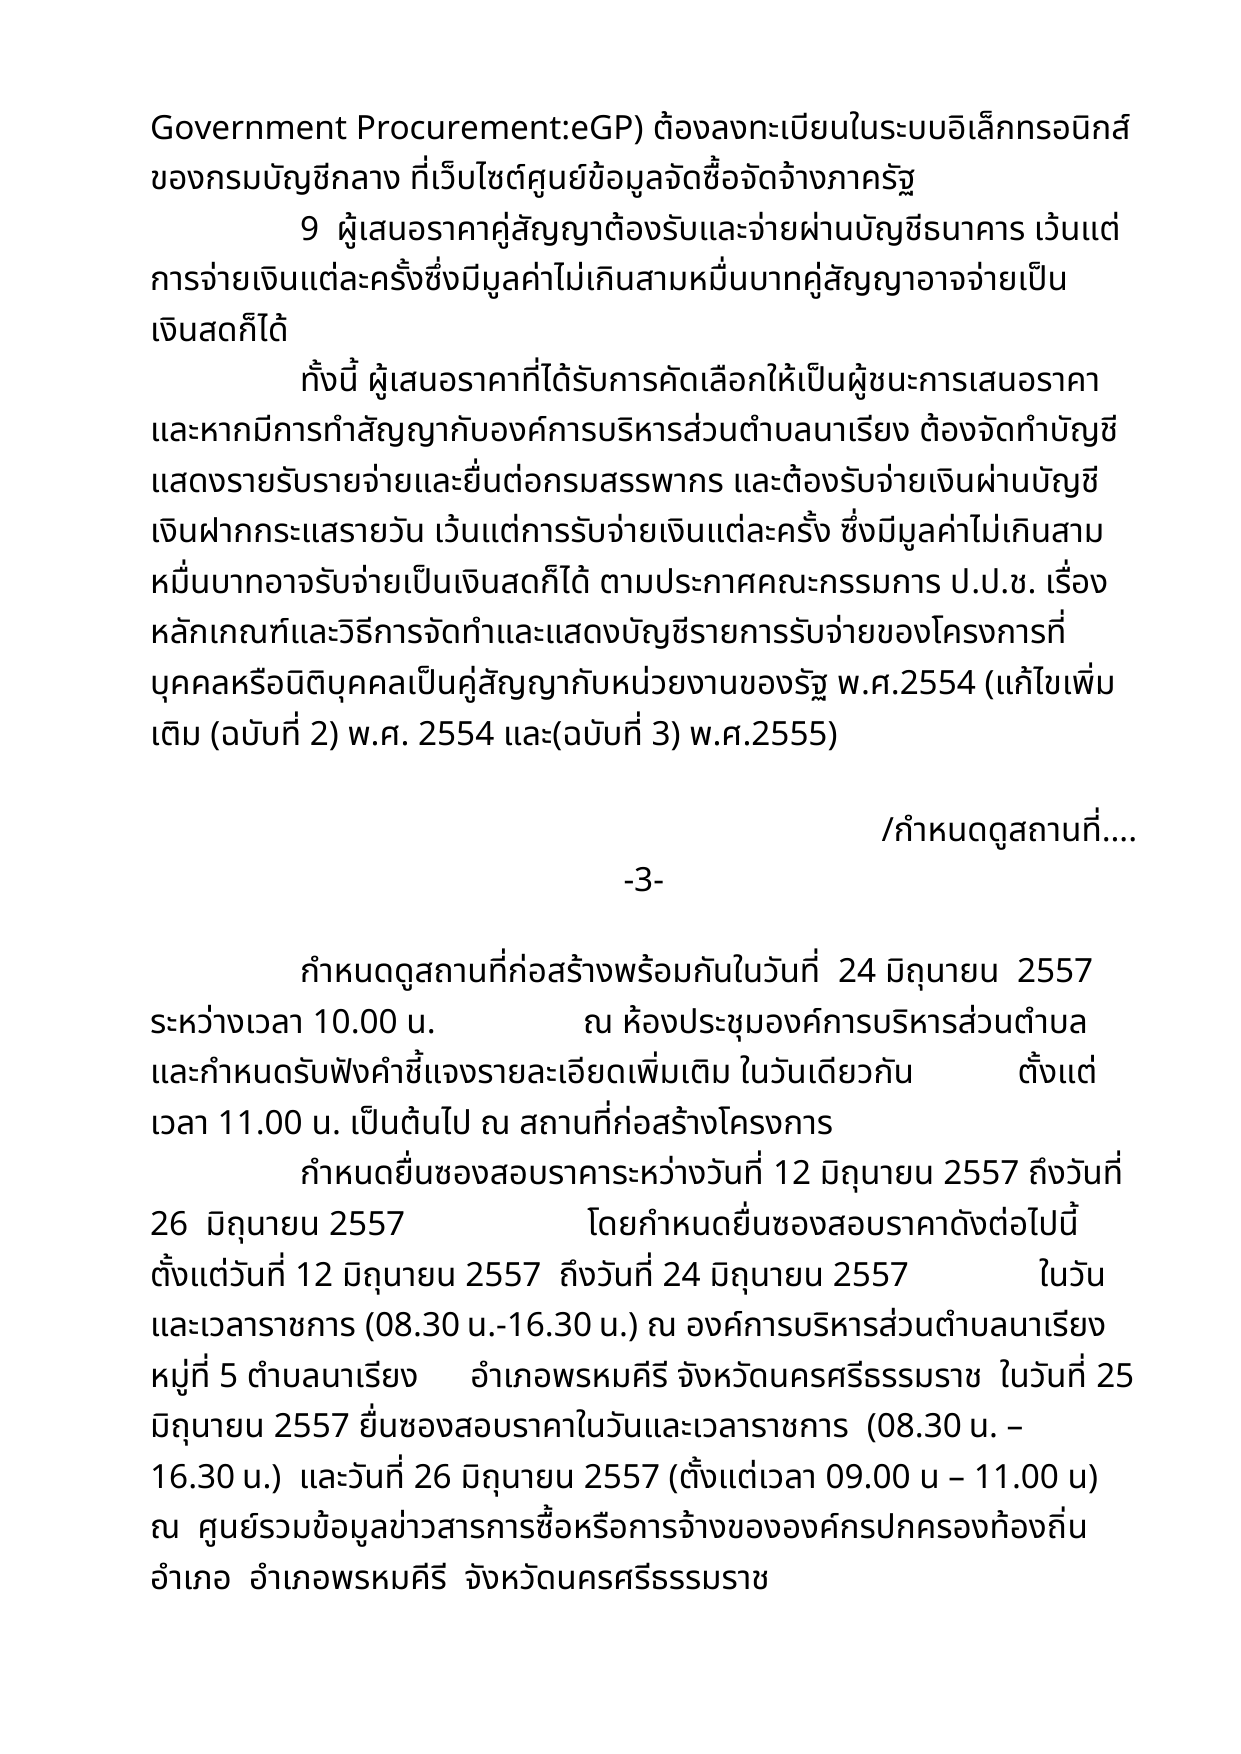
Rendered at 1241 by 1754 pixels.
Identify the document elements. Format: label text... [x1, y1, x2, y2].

text กำหนดยื่นซองสอบราคาระหว่างวันที่ 12 มิถุนายน 2557 ถึงวันที่ 26 มิถุนายน 2557 โดยกำหนดยื่นซองสอบราคาดังต่อไปนี้ ตั้งแต่วันที่ 12 มิถุนายน 2557 ถึงวันที่ 24 มิถุนายน 2557 ในวันและเวลาราชการ (08.30น.-16.30น.) ณ องค์การบริหารส่วนตำบลนาเรียง หมู่ที่ 5 ตำบลนาเรียง อำเภอพรหมคีรี จังหวัดนครศรีธรรมราช ในวันที่ 25 มิถุนายน 2557 ยื่นซองสอบราคาในวันและเวลาราชการ (08.30น. – 16.30น.) และวันที่ 26 มิถุนายน 2557 (ตั้งแต่เวลา 09.00 น – 11.00 น) ณ ศูนย์รวมข้อมูลข่าวสารการซื้อหรือการจ้างขององค์กรปกครองท้องถิ่นอำเภอ อำเภอพรหมคีรี จังหวัดนครศรีธรรมราช [150, 1149, 1137, 1604]
text ทั้งนี้ ผู้เสนอราคาที่ได้รับการคัดเลือกให้เป็นผู้ชนะการเสนอราคา และหากมีการทำสัญญากับองค์การบริหารส่วนตำบลนาเรียง ต้องจัดทำบัญชีแสดงรายรับรายจ่ายและยื่นต่อกรมสรรพากร และต้องรับจ่ายเงินผ่านบัญชีเงินฝากกระแสรายวัน เว้นแต่การรับจ่ายเงินแต่ละครั้ง ซึ่งมีมูลค่าไม่เกินสามหมื่นบาทอาจรับจ่ายเป็นเงินสดก็ได้ ตามประกาศคณะกรรมการ ป.ป.ช. เรื่องหลักเกณฑ์และวิธีการจัดทำและแสดงบัญชีรายการรับจ่ายของโครงการที่บุคคลหรือนิติบุคคลเป็นคู่สัญญากับหน่วยงานของรัฐ พ.ศ.2554 (แก้ไขเพิ่มเติม (ฉบับที่ 2) พ.ศ. 2554 และ(ฉบับที่ 3) พ.ศ.2555) [150, 356, 1137, 760]
text -3- [150, 856, 1137, 901]
text กำหนดดูสถานที่ก่อสร้างพร้อมกันในวันที่ 24 มิถุนายน 2557 ระหว่างเวลา 10.00 น. ณ ห้องประชุมองค์การบริหารส่วนตำบลและกำหนดรับฟังคำชี้แจงรายละเอียดเพิ่มเติม ในวันเดียวกัน ตั้งแต่เวลา 11.00 น. เป็นต้นไป ณ สถานที่ก่อสร้างโครงการ [150, 947, 1137, 1149]
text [150, 103, 1137, 204]
text /กำหนดดูสถานที่…. [150, 805, 1137, 856]
text 9 ผู้เสนอราคาคู่สัญญาต้องรับและจ่ายผ่านบัญชีธนาคาร เว้นแต่การจ่ายเงินแต่ละครั้งซึ่งมีมูลค่าไม่เกินสามหมื่นบาทคู่สัญญาอาจจ่ายเป็นเงินสดก็ได้ [150, 204, 1137, 356]
